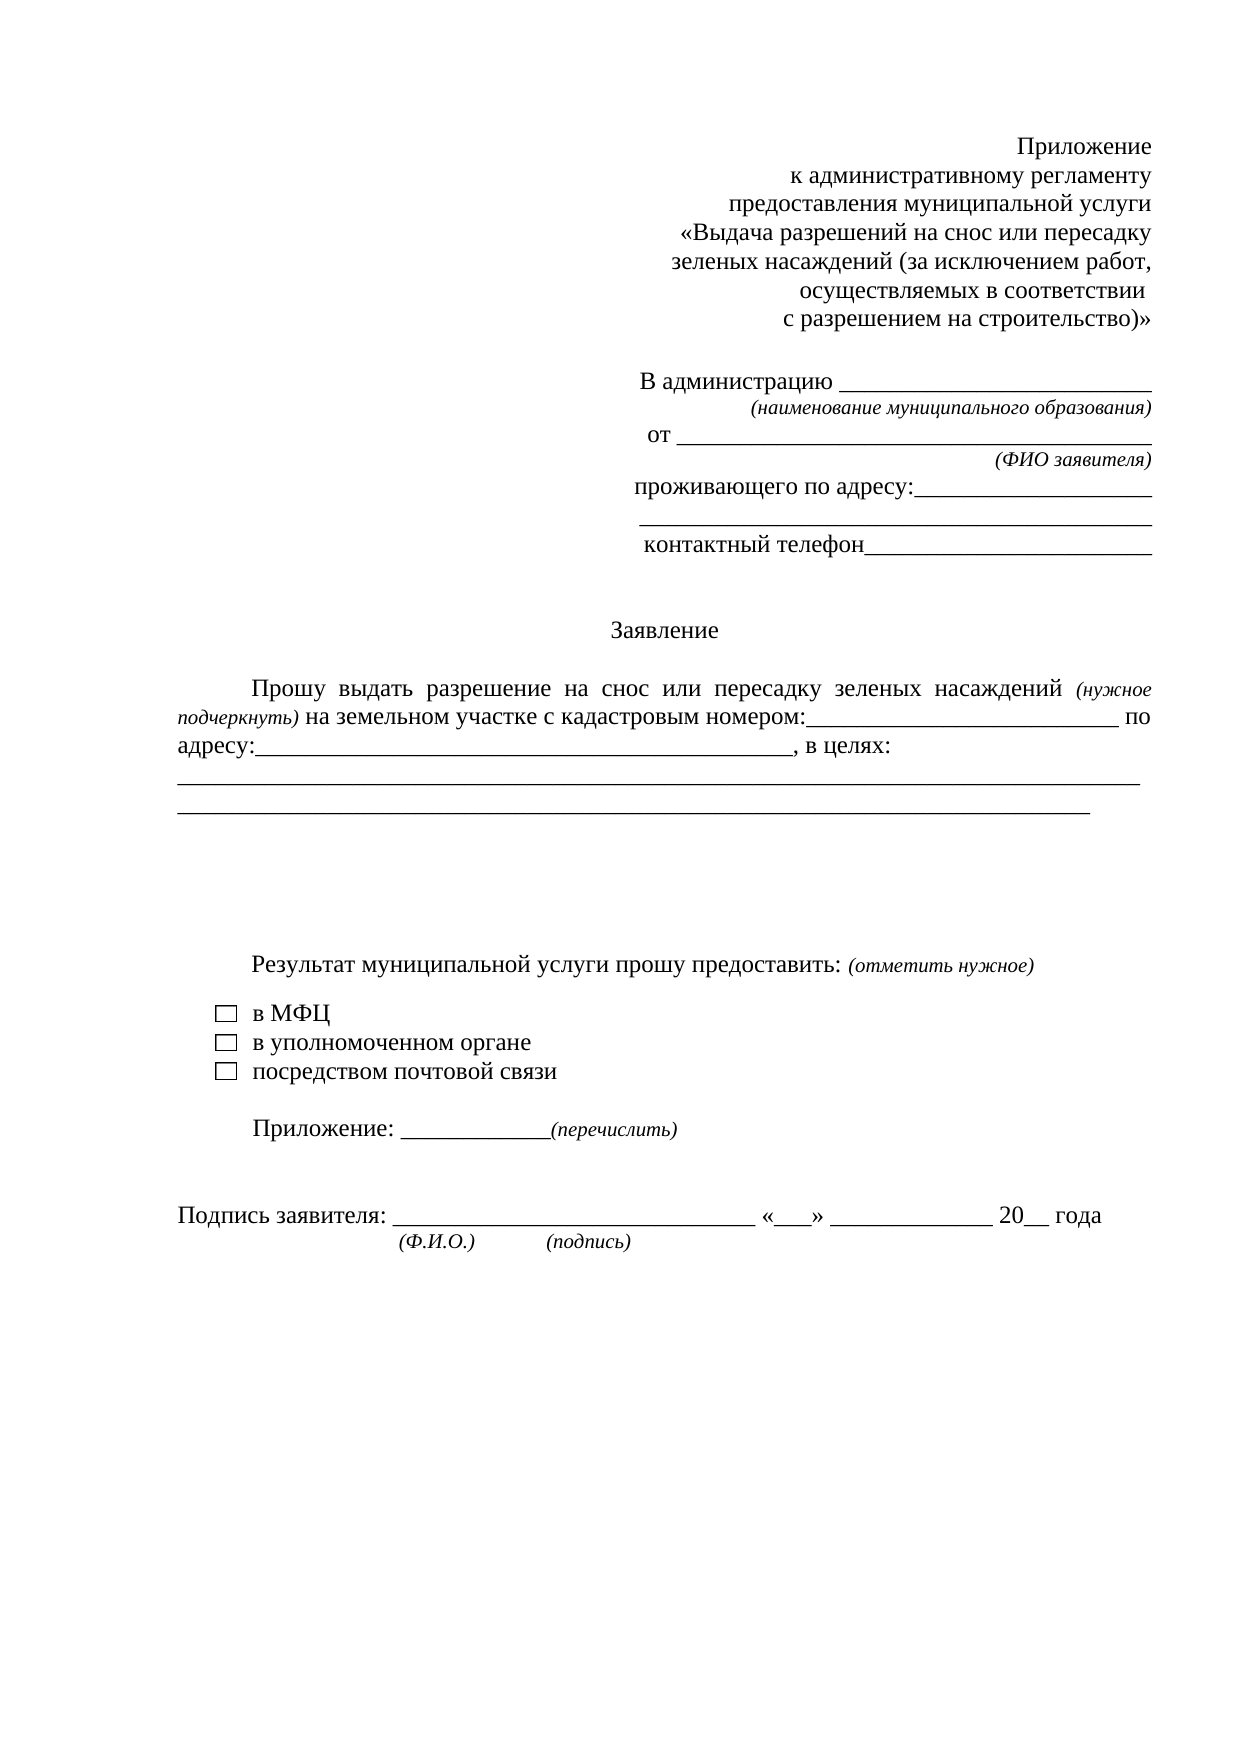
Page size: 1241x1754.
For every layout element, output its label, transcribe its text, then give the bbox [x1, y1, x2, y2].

text Результат муниципальной услуги прошу предоставить: (отметить нужное) [177, 949, 1152, 978]
text Приложение [177, 131, 1152, 160]
picture [215, 1034, 237, 1051]
text ______________________________________________________________________________________________________________________________________________________ [177, 759, 1152, 816]
text зеленых насаждений (за исключением работ, [177, 246, 1152, 275]
text предоставления муниципальной услуги [177, 188, 1152, 217]
list в МФЦ [215, 998, 1152, 1027]
list в уполномоченном органе [215, 1027, 1152, 1056]
text Подпись заявителя: _____________________________ «___» _____________ 20__ года [177, 1200, 1152, 1228]
text «Выдача разрешений на снос или пересадку [177, 217, 1152, 246]
list Приложение: ____________(перечислить) [252, 1113, 1152, 1142]
text (наименование муниципального образования) [177, 394, 1152, 419]
picture [215, 1005, 237, 1022]
text (Ф.И.О.) (подпись) [325, 1228, 1152, 1253]
text к административному регламенту [177, 160, 1152, 188]
text осуществляемых в соответствии с разрешением на строительство)» [177, 275, 1152, 332]
picture [215, 1062, 237, 1080]
text от ______________________________________ [177, 419, 1152, 447]
text Заявление [177, 615, 1152, 644]
text В администрацию _________________________ [177, 366, 1152, 394]
text (ФИО заявителя) [177, 447, 1152, 471]
text _________________________________________ [177, 500, 1152, 529]
text контактный телефон_______________________ [177, 529, 1152, 558]
text проживающего по адресу:___________________ [177, 471, 1152, 500]
text Прошу выдать разрешение на снос или пересадку зеленых насаждений (нужное подчеркнуть) на земельном участке с кадастровым номером:_________________________ по адресу:___________________________________________, в целях: [177, 673, 1152, 759]
list посредством почтовой связи [215, 1056, 1152, 1085]
